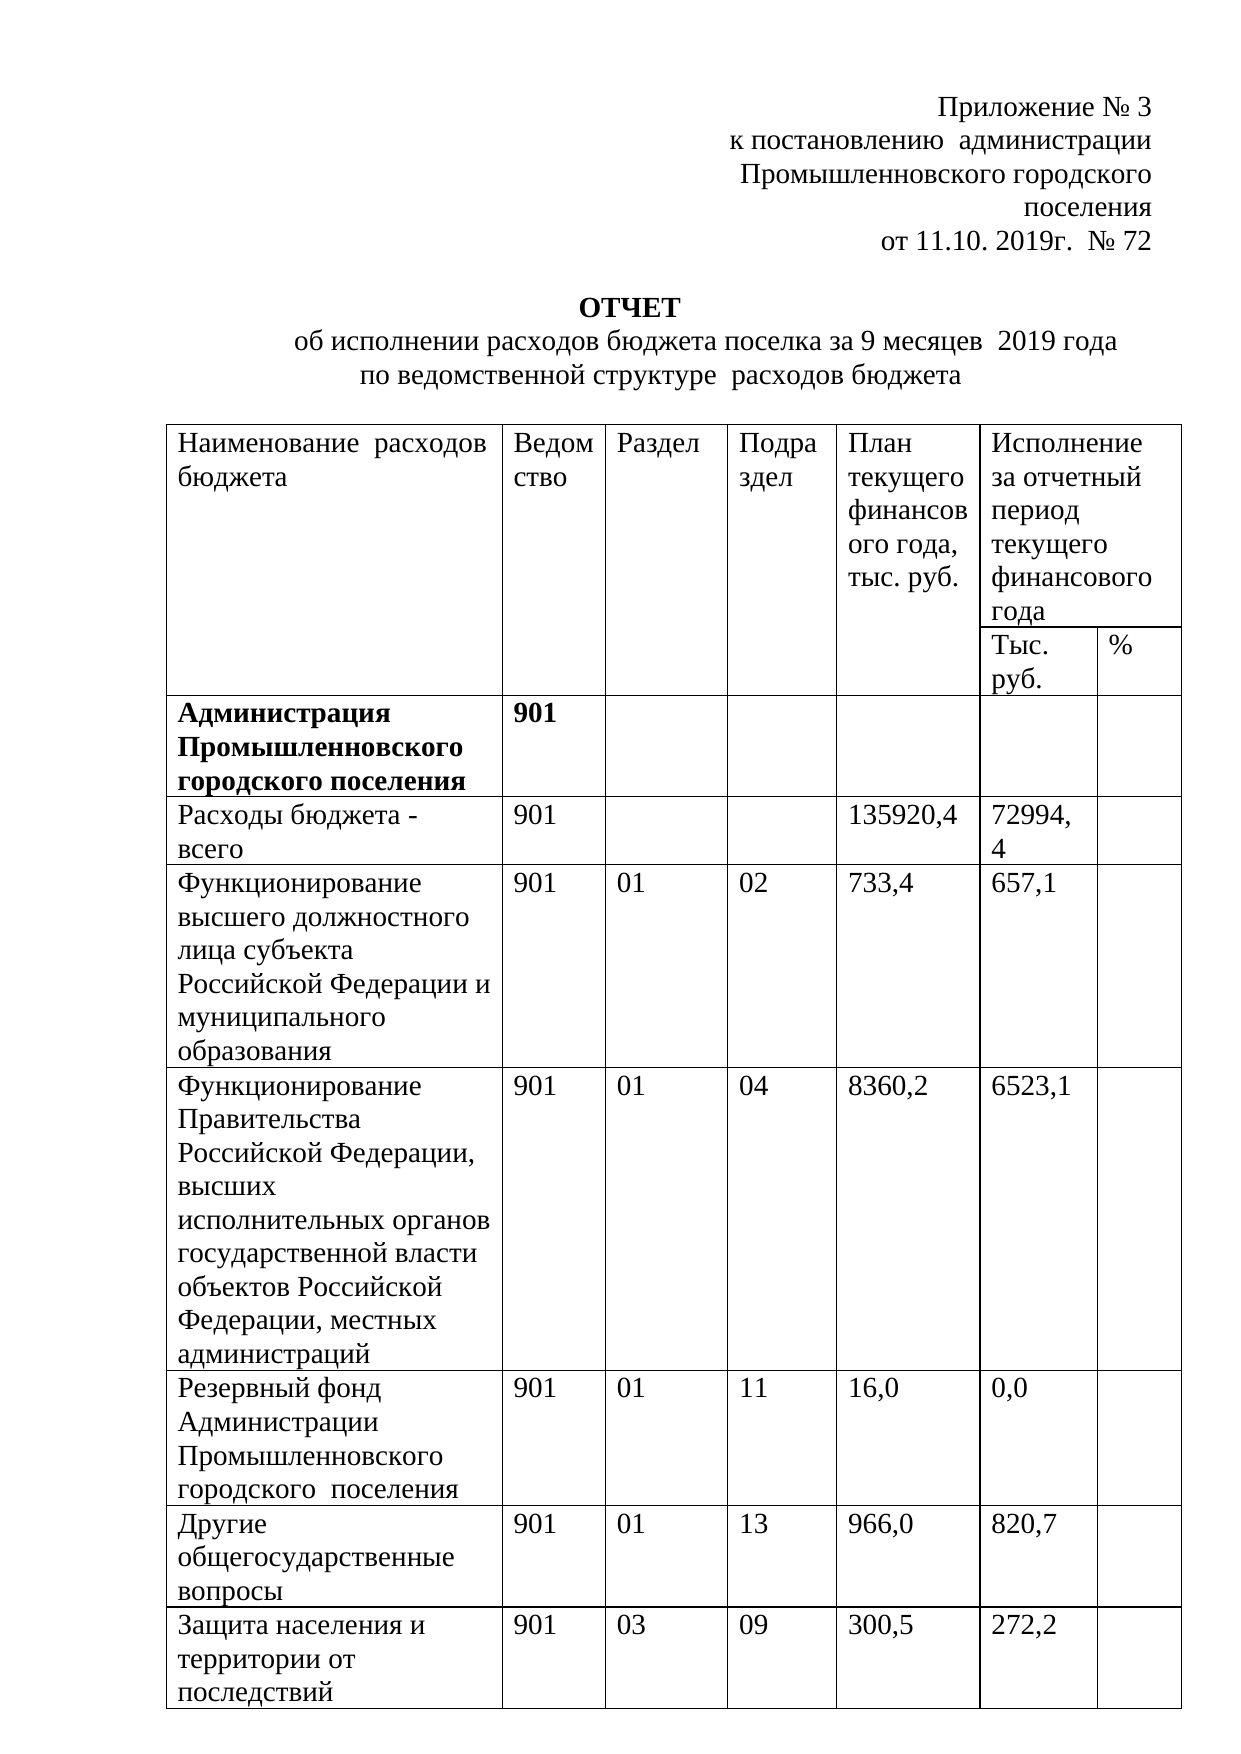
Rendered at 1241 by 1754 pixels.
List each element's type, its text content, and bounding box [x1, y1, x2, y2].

table_cell 04 [728, 1068, 836, 1369]
table_cell [606, 696, 727, 796]
table_cell [1098, 865, 1181, 1067]
table_header План текущего финансового года, тыс. руб. [837, 425, 979, 694]
table_cell 901 [503, 696, 605, 796]
table_header Ведомство [503, 425, 605, 694]
table_cell [1098, 1371, 1181, 1505]
table_cell 0,0 [981, 1371, 1097, 1505]
table_cell 135920,4 [837, 797, 979, 864]
table_cell 272,2 [981, 1608, 1097, 1708]
text ОТЧЕТ [177, 290, 1152, 323]
table_header Исполнение за отчетный период текущего финансового года [981, 425, 1181, 626]
text поселения [177, 189, 1152, 223]
table_cell 901 [503, 797, 605, 864]
table_cell 901 [503, 865, 605, 1067]
table_cell 820,7 [981, 1506, 1097, 1606]
table_cell 901 [503, 1506, 605, 1606]
table_cell [1098, 797, 1181, 864]
table_header Подраздел [728, 425, 836, 694]
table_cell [167, 1608, 502, 1708]
table_cell % [1098, 628, 1181, 694]
table_cell 901 [503, 1608, 605, 1708]
text по ведомственной структуре расходов бюджета [177, 357, 1152, 391]
text от 11.10. 2019г. № 72 [177, 223, 1152, 256]
table_cell [1098, 1506, 1181, 1606]
table_cell Резервный фонд Администрации Промышленновского городского поселения [167, 1371, 502, 1505]
table_cell 300,5 [837, 1608, 979, 1708]
table_cell 01 [606, 865, 727, 1067]
table_cell [1098, 696, 1181, 796]
table_cell [606, 797, 727, 864]
text к постановлению администрации [177, 122, 1152, 156]
table_cell [837, 696, 979, 796]
table_cell 01 [606, 1371, 727, 1505]
table_header Раздел [606, 425, 727, 694]
table_cell 72994,4 [981, 797, 1097, 864]
table_cell 901 [503, 1371, 605, 1505]
text Приложение № 3 [177, 89, 1152, 122]
table_cell 966,0 [837, 1506, 979, 1606]
table_cell 09 [728, 1608, 836, 1708]
text Промышленновского городского [177, 156, 1152, 189]
table_cell [728, 696, 836, 796]
table_cell 6523,1 [981, 1068, 1097, 1369]
text об исполнении расходов бюджета поселка за 9 месяцев 2019 года [177, 323, 1152, 357]
table_cell 13 [728, 1506, 836, 1606]
table_cell [1098, 1608, 1181, 1708]
table_cell Тыс. руб. [981, 628, 1097, 694]
table_cell 02 [728, 865, 836, 1067]
table_header Наименование расходов бюджета [167, 425, 502, 694]
table_cell [981, 696, 1097, 796]
table_cell 11 [728, 1371, 836, 1505]
table_cell 03 [606, 1608, 727, 1708]
table_cell 901 [503, 1068, 605, 1369]
table_cell [728, 797, 836, 864]
table_cell 733,4 [837, 865, 979, 1067]
table_cell [1098, 1068, 1181, 1369]
table_cell 16,0 [837, 1371, 979, 1505]
table_cell 8360,2 [837, 1068, 979, 1369]
table_cell Функционирование высшего должностного лица субъекта Российской Федерации и муниципального образования [167, 865, 502, 1067]
table_cell Другие общегосударственные вопросы [167, 1506, 502, 1606]
table_cell Администрация Промышленновского городского поселения [167, 696, 502, 796]
table_cell Функционирование Правительства Российской Федерации, высших исполнительных органов государственной власти объектов Российской Федерации, местных администраций [167, 1068, 502, 1369]
table_cell 01 [606, 1068, 727, 1369]
table_cell Расходы бюджета - всего [167, 797, 502, 864]
table_cell 01 [606, 1506, 727, 1606]
table_cell 657,1 [981, 865, 1097, 1067]
